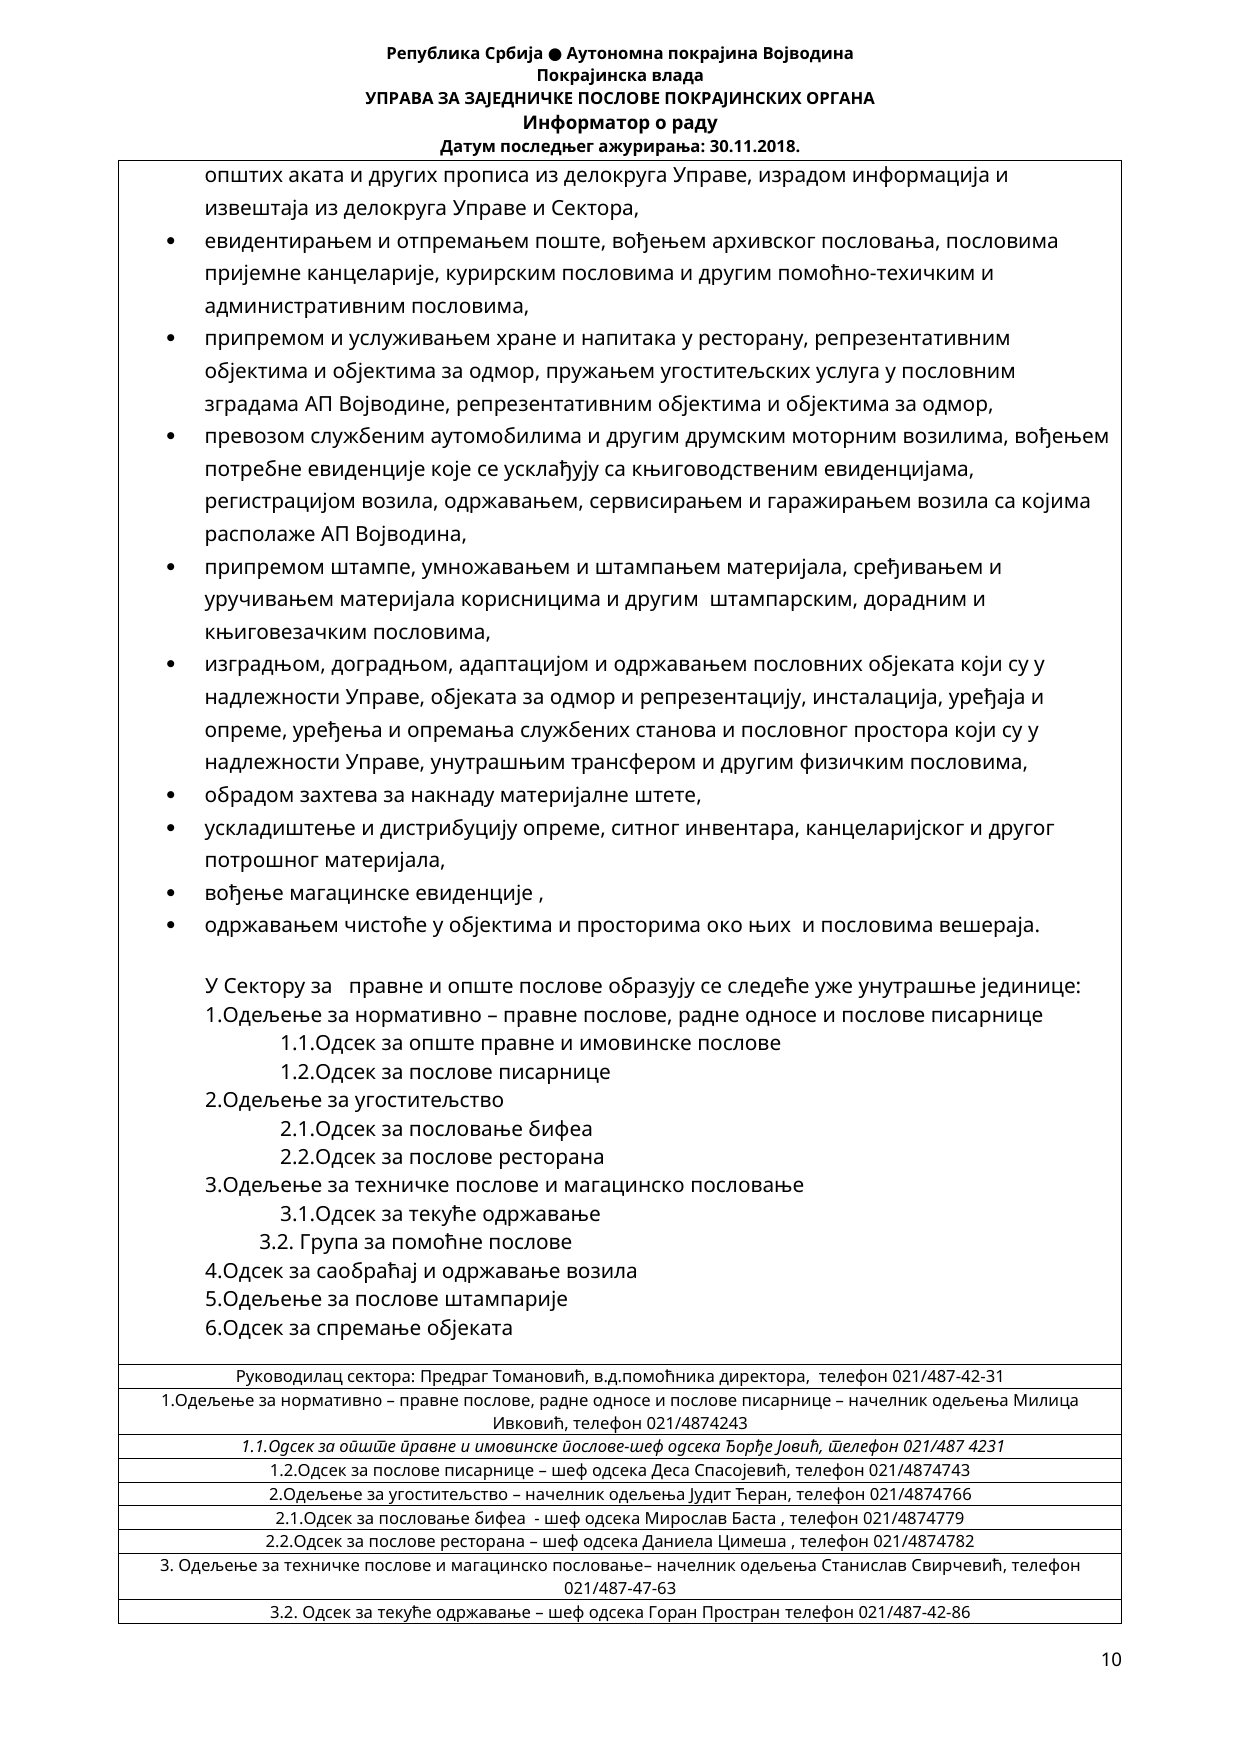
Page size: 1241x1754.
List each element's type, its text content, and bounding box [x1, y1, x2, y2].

table_cell 3. Одељење за техничке послове и магацинско пословање– начелник одељења Станислав Свирчевић, телефон 021/487-47-63 [119, 1554, 1121, 1599]
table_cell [119, 1600, 1121, 1623]
table_cell 2.1.Одсек за пословање бифеа - шеф одсека Мирослав Баста , телефон 021/4874779 [119, 1506, 1121, 1529]
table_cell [119, 161, 1121, 1364]
table_cell 2.Одељење за угоститељство – начелник одељења Јудит Ћеран, телефон 021/4874766 [119, 1483, 1121, 1505]
table_cell Руководилац сектора: Предраг Томановић, в.д.помоћника директора, телефон 021/487-42-31 [119, 1365, 1121, 1388]
table_cell 1.Одељење за нормативно – правне послове, радне односе и послове писарнице – начелник одељења Милица Ивковић, телефон 021/4874243 [119, 1389, 1121, 1434]
table_cell 1.1.Одсек за опште правне и имовинске послове-шеф одсека Ђорђе Јовић, телефон 021/487 4231 [119, 1435, 1121, 1458]
table_cell 2.2.Одсек за послове ресторана – шеф одсека Даниела Цимеша , телефон 021/4874782 [119, 1530, 1121, 1553]
table_cell 1.2.Одсек за послове писарнице – шеф одсека Деса Спасојевић, телефон 021/4874743 [119, 1459, 1121, 1482]
